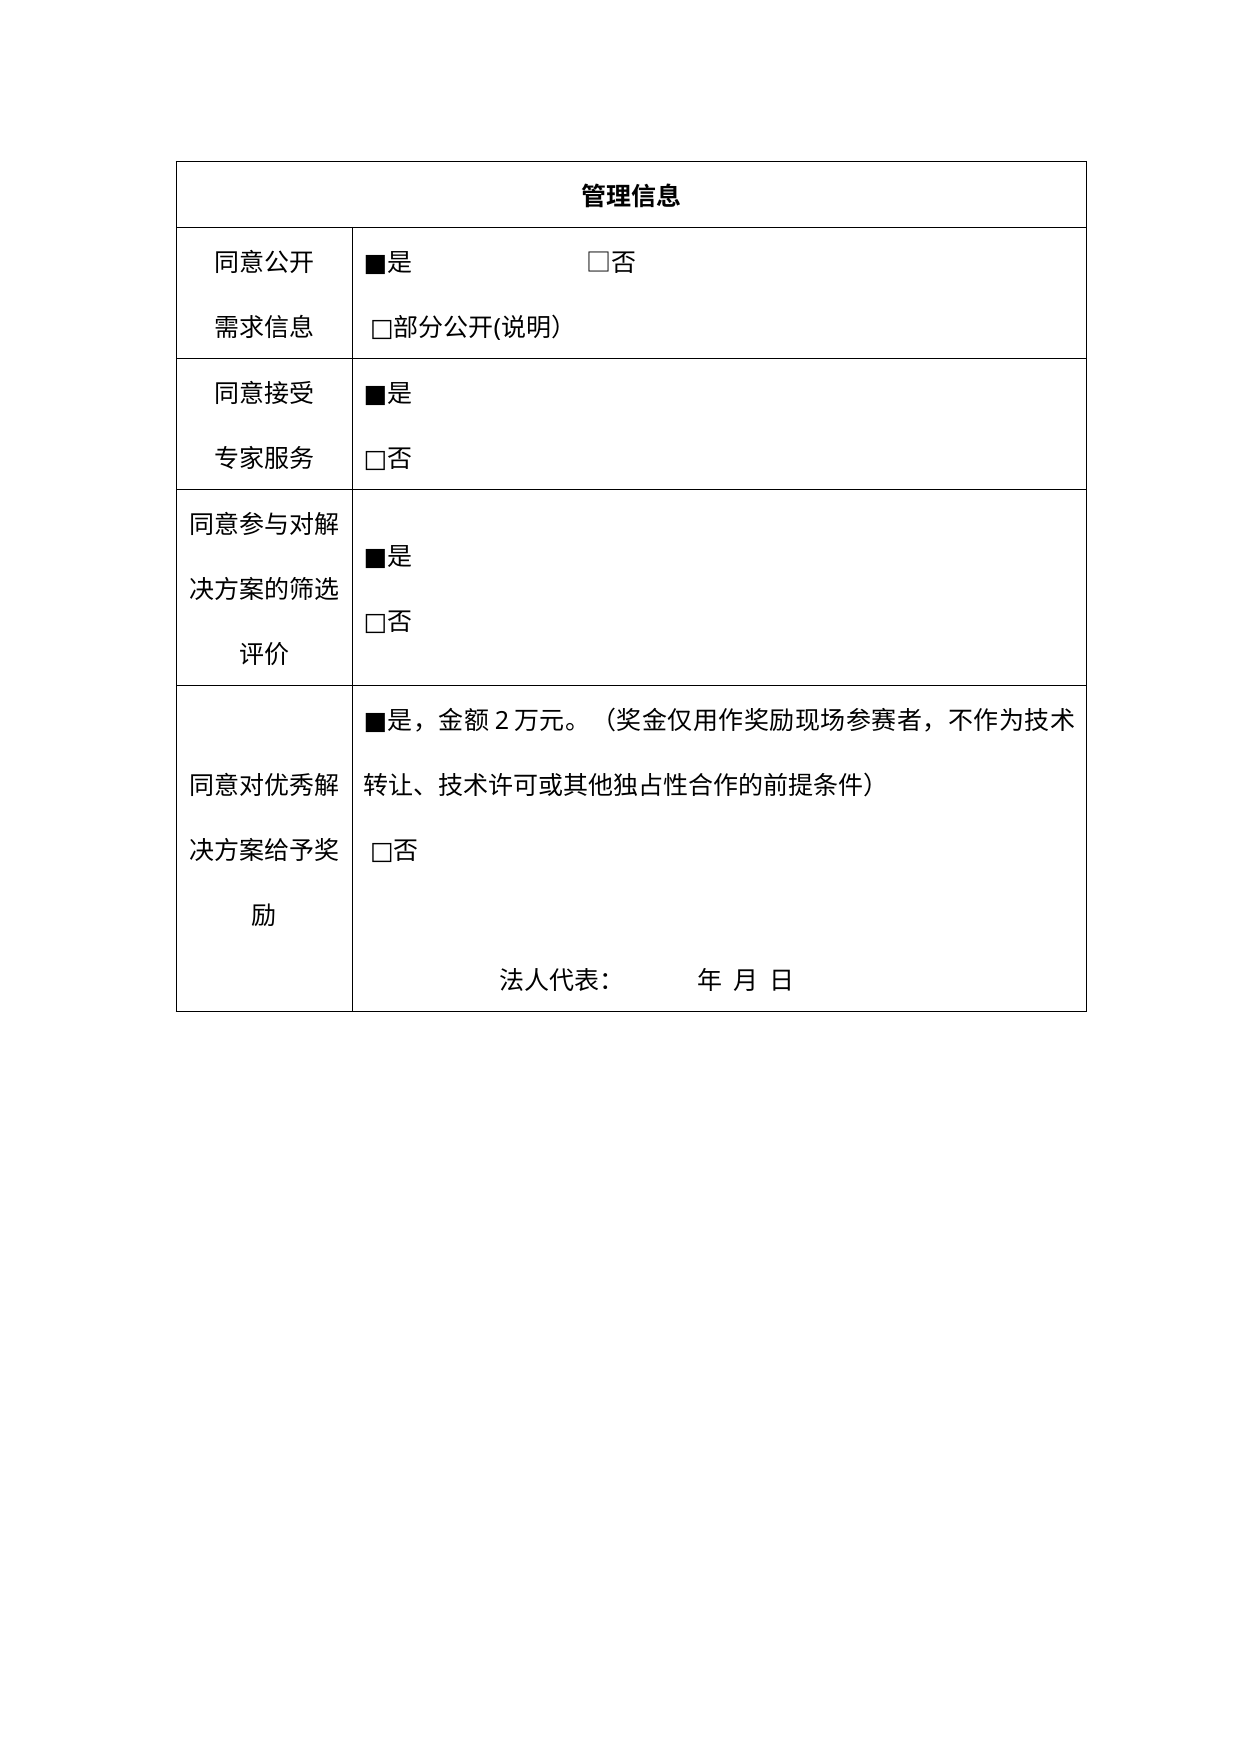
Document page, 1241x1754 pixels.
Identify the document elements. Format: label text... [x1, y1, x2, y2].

table_cell ■是 □否 [353, 359, 1086, 489]
table_cell 同意公开 需求信息 [177, 228, 352, 358]
table_cell 同意接受 专家服务 [177, 359, 352, 489]
table_cell ■是 □否 [353, 490, 1086, 685]
table_cell ■是 □否 □部分公开(说明） [353, 228, 1086, 358]
table_cell 同意对优秀解决方案给予奖励 [177, 686, 352, 1011]
table_cell ■是，金额2万元。（奖金仅用作奖励现场参赛者，不作为技术转让、技术许可或其他独占性合作的前提条件） □否 法人代表： 年 月 日 [353, 686, 1086, 1011]
table_cell 管理信息 [177, 162, 1086, 227]
table_cell 同意参与对解决方案的筛选评价 [177, 490, 352, 685]
